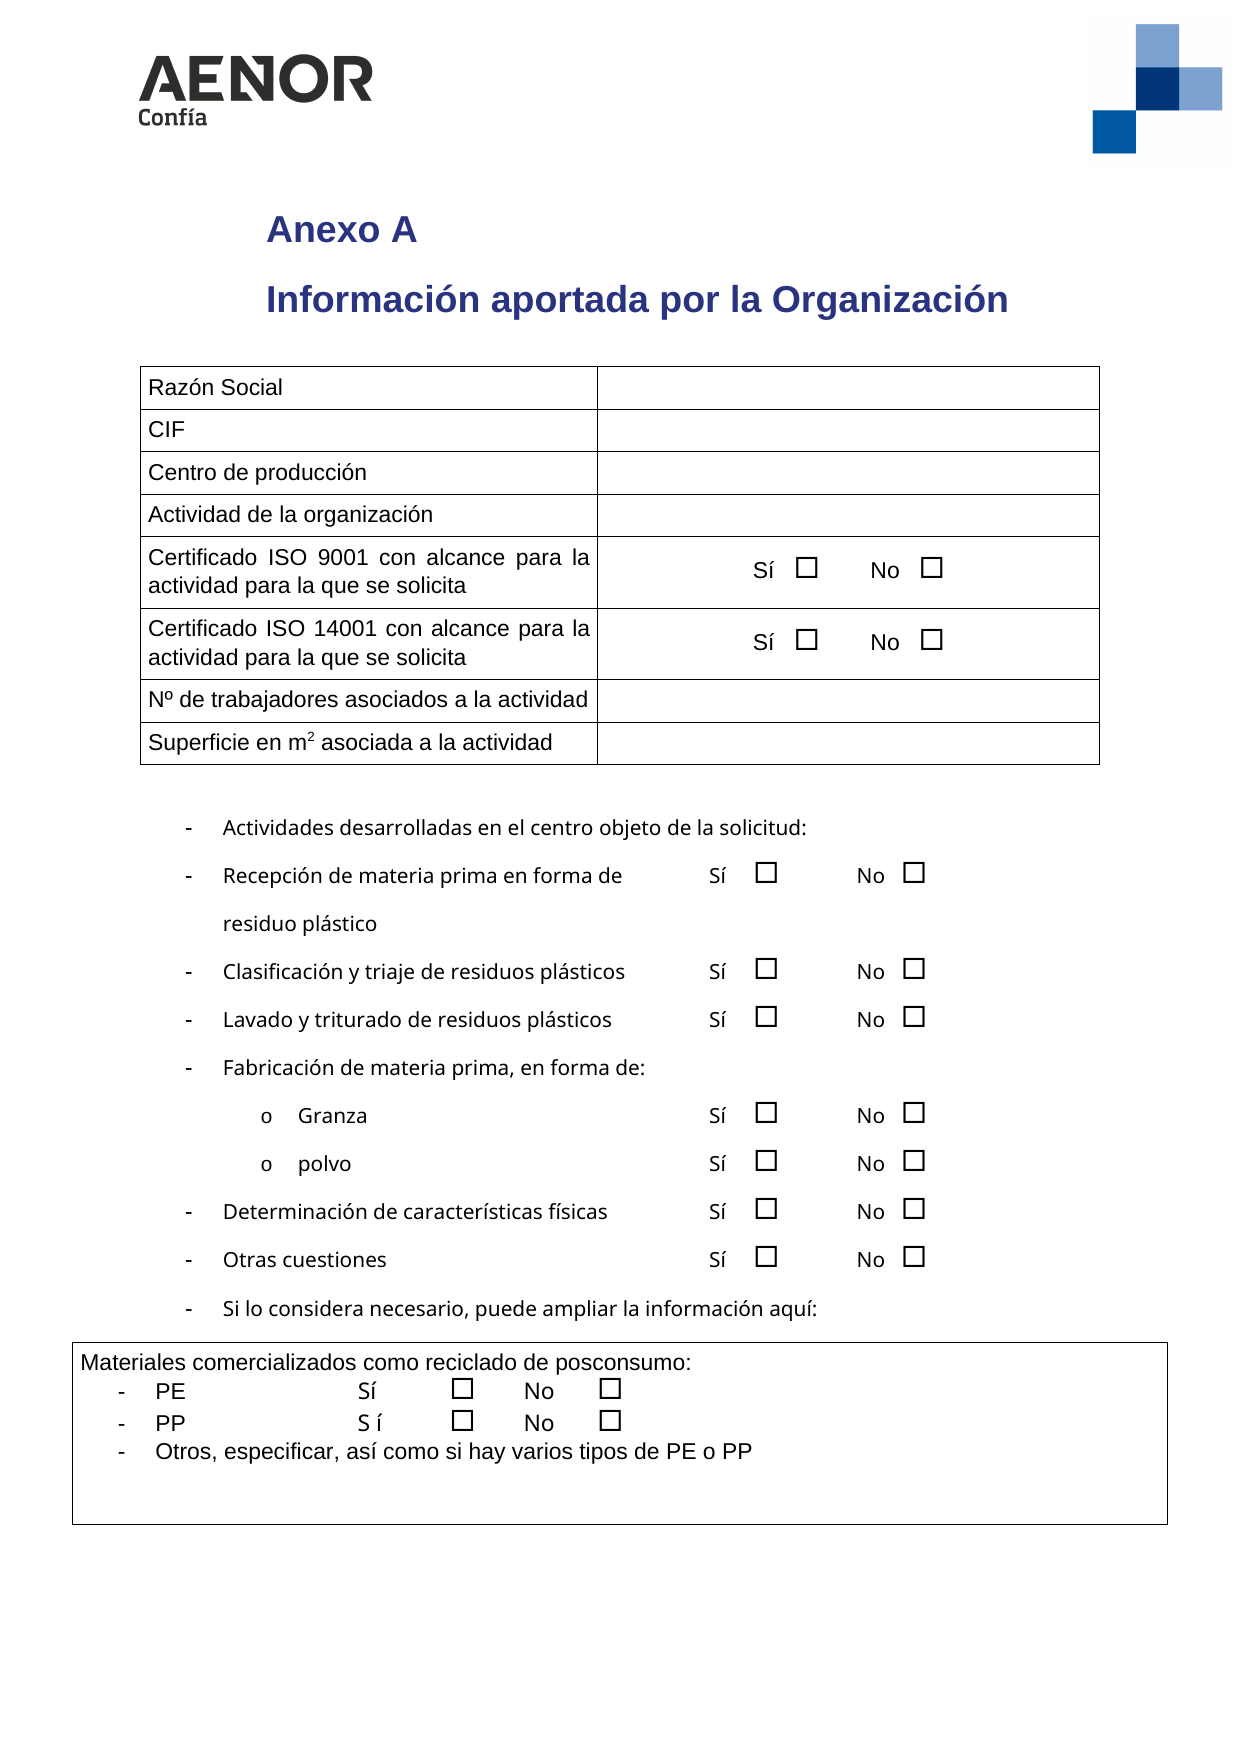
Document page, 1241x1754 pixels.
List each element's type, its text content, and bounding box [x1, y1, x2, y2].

table_cell [598, 410, 1099, 451]
table_header Materiales comercializados como reciclado de posconsumo: PE Sí No PP S í No Otros, especificar, así como si hay varios tipos de PE o PP [73, 1343, 1167, 1524]
text Actividades desarrolladas en el centro objeto de la solicitud: [185, 813, 1092, 841]
table_cell [598, 723, 1099, 764]
table_cell Sí No [598, 537, 1099, 608]
title Anexo A [266, 207, 1092, 250]
text Determinación de características físicas Sí No [185, 1197, 1092, 1226]
text Clasificación y triaje de residuos plásticos Sí No [185, 957, 1092, 986]
title Información aportada por la Organización [266, 277, 1092, 320]
table_cell Certificado ISO 14001 con alcance para la actividad para la que se solicita [141, 609, 597, 679]
text Si lo considera necesario, puede ampliar la información aquí: [185, 1294, 1092, 1322]
list residuo plástico [223, 909, 1092, 937]
table_cell [598, 680, 1099, 722]
table_cell Actividad de la organización [141, 495, 597, 536]
text Lavado y triturado de residuos plásticos Sí No [185, 1005, 1092, 1034]
table_header [598, 367, 1099, 409]
table_cell [598, 452, 1099, 494]
table_cell Superficie en m2 asociada a la actividad [141, 723, 597, 764]
table_cell Sí No [598, 609, 1099, 679]
table_cell CIF [141, 410, 597, 451]
table_header Razón Social [141, 367, 597, 409]
list polvo Sí No [260, 1149, 1092, 1178]
text Recepción de materia prima en forma de Sí No [185, 861, 1092, 889]
picture [1082, 13, 1237, 171]
table_cell Certificado ISO 9001 con alcance para la actividad para la que se solicita [141, 537, 597, 608]
picture [134, 46, 373, 131]
table_cell Centro de producción [141, 452, 597, 494]
table_cell [598, 495, 1099, 536]
list Granza Sí No [260, 1101, 1092, 1130]
text Otras cuestiones Sí No [185, 1246, 1092, 1274]
table_cell Nº de trabajadores asociados a la actividad [141, 680, 597, 722]
text Fabricación de materia prima, en forma de: [185, 1053, 1092, 1082]
